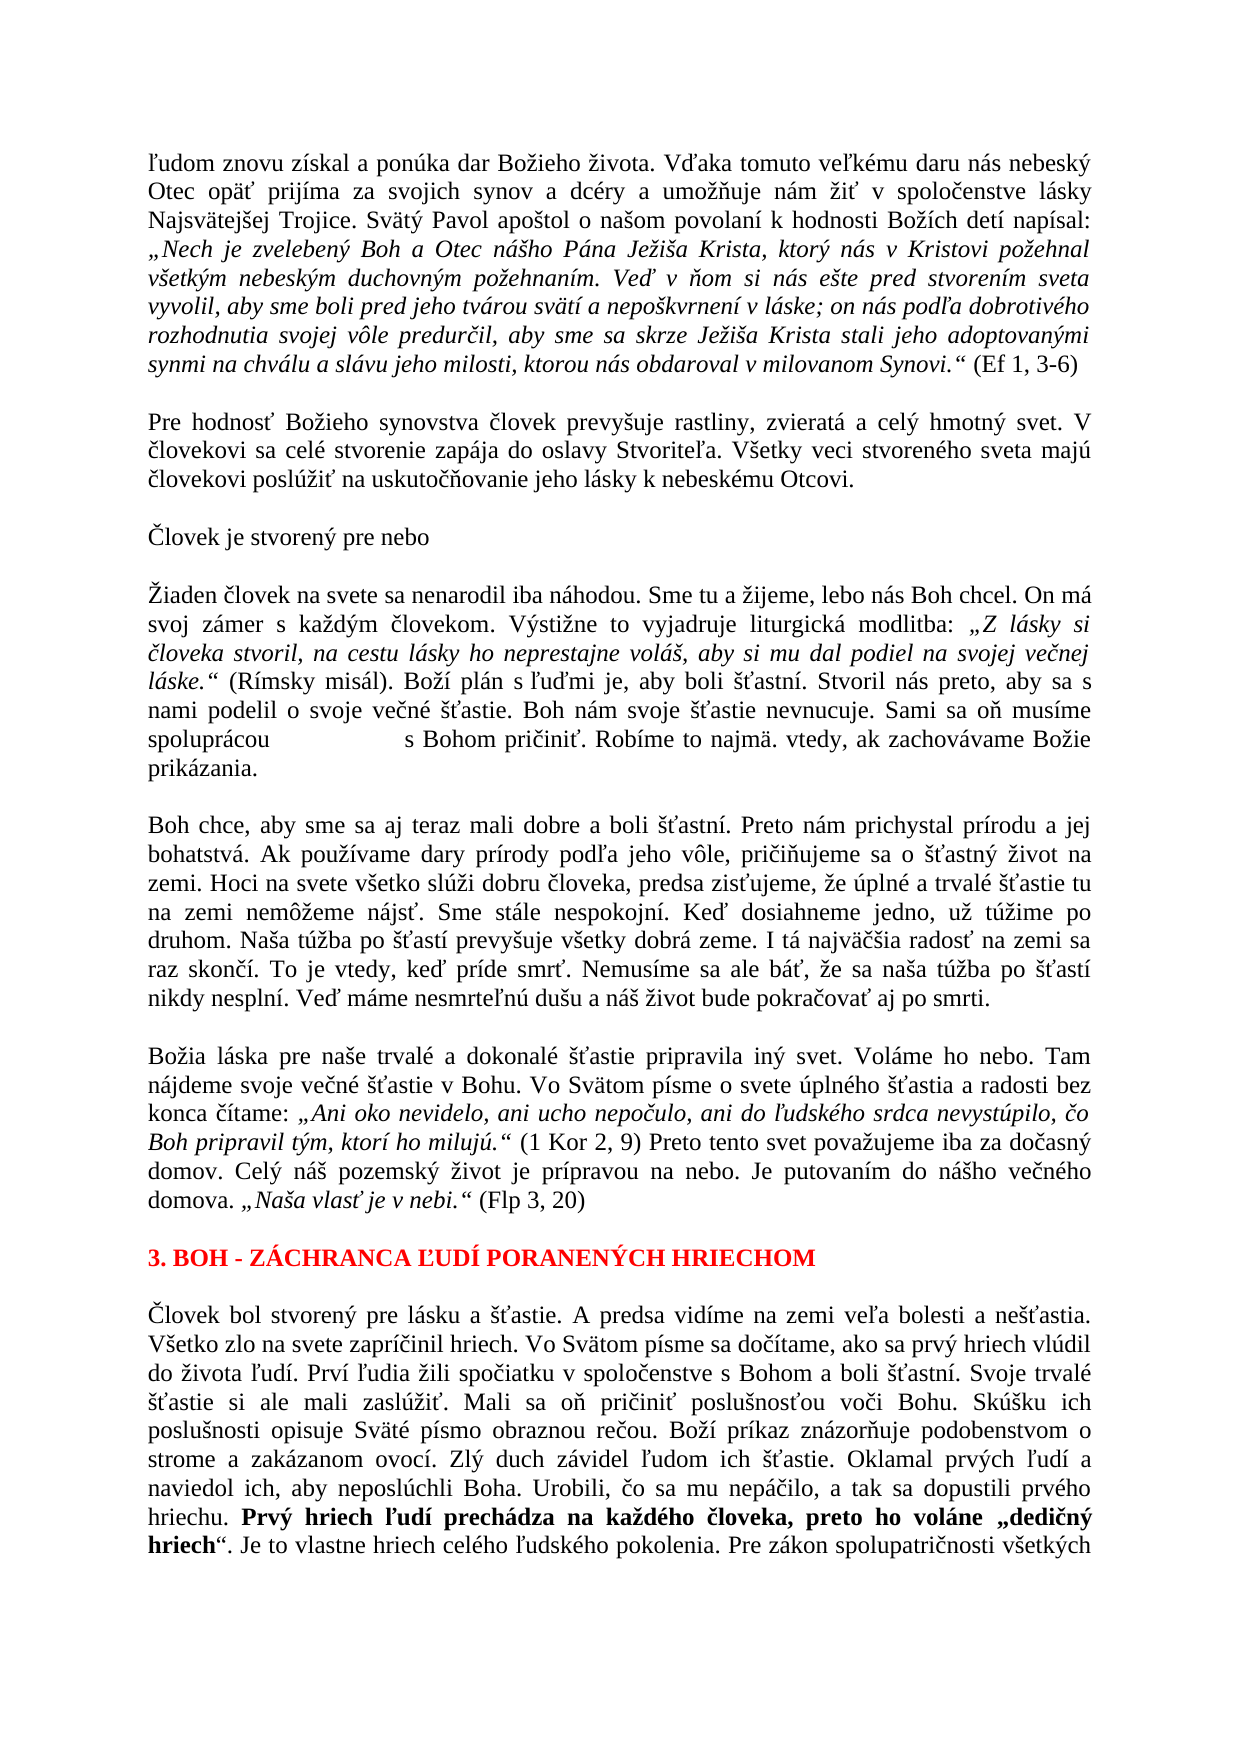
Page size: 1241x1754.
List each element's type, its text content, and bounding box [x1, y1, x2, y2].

text Boh chce, aby sme sa aj teraz mali dobre a boli šťastní. Preto nám prichystal prírodu a jej bohatstvá. Ak používame dary prírody podľa jeho vôle, pričiňujeme sa o šťastný život na zemi. Hoci na svete všetko slúži dobru človeka, predsa zisťujeme, že úplné a trvalé šťastie tu na zemi nemôžeme nájsť. Sme stále nespokojní. Keď dosiahneme jedno, už túžime po druhom. Naša túžba po šťastí prevyšuje všetky dobrá zeme. I tá najväčšia radosť na zemi sa raz skončí. To je vtedy, keď príde smrť. Nemusíme sa ale báť, že sa naša túžba po šťastí nikdy nesplní. Veď máme nesmrteľnú dušu a náš život bude pokračovať aj po smrti. [148, 811, 1093, 1012]
text Žiaden človek na svete sa nenarodil iba náhodou. Sme tu a žijeme, lebo nás Boh chcel. On má svoj zámer s každým človekom. Výstižne to vyjadruje liturgická modlitba: „Z lásky si človeka stvoril, na cestu lásky ho neprestajne voláš, aby si mu dal podiel na svojej večnej láske.“ (Rímsky misál). Boží plán s ľuďmi je, aby boli šťastní. Stvoril nás preto, aby sa s nami podelil o svoje večné šťastie. Boh nám svoje šťastie nevnucuje. Sami sa oň musíme spoluprácou s Bohom pričiniť. Robíme to najmä. vtedy, ak zachovávame Božie prikázania. [148, 580, 1093, 781]
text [148, 1301, 1093, 1559]
text 3. BOH - ZÁCHRANCA ĽUDÍ PORANENÝCH HRIECHOM [148, 1243, 1093, 1271]
text Pre hodnosť Božieho synovstva človek prevyšuje rastliny, zvieratá a celý hmotný svet. V človekovi sa celé stvorenie zapája do oslavy Stvoriteľa. Všetky veci stvoreného sveta majú človekovi poslúžiť na uskutočňovanie jeho lásky k nebeskému Otcovi. [148, 407, 1093, 493]
text Človek je stvorený pre nebo [148, 522, 1093, 551]
text Božia láska pre naše trvalé a dokonalé šťastie pripravila iný svet. Voláme ho nebo. Tam nájdeme svoje večné šťastie v Bohu. Vo Svätom písme o svete úplného šťastia a radosti bez konca čítame: „Ani oko nevidelo, ani ucho nepočulo, ani do ľudského srdca nevystúpilo, čo Boh pripravil tým, ktorí ho milujú.“ (1 Kor 2, 9) Preto tento svet považujeme iba za dočasný domov. Celý náš pozemský život je prípravou na nebo. Je putovaním do nášho večného domova. „Naša vlasť je v nebi.“ (Flp 3, 20) [148, 1041, 1093, 1213]
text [148, 148, 1093, 378]
